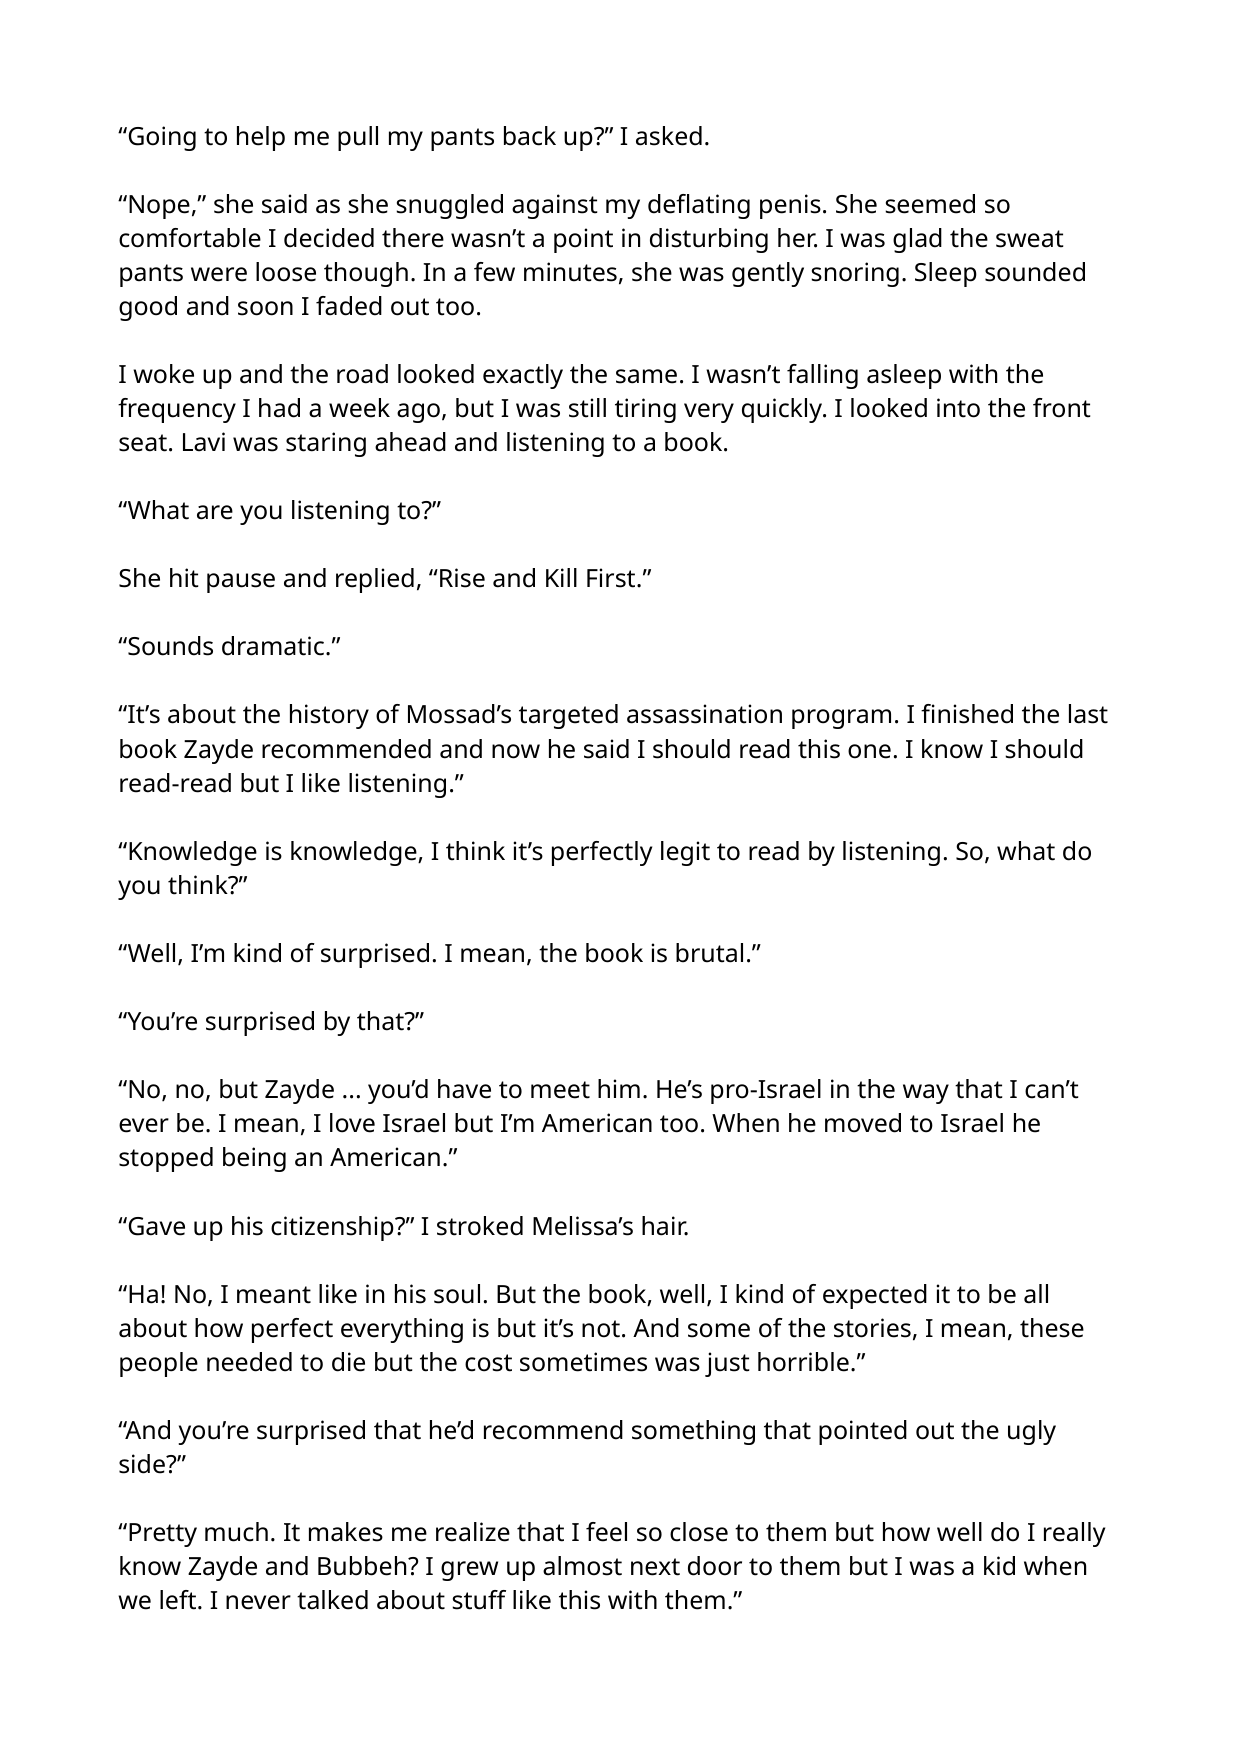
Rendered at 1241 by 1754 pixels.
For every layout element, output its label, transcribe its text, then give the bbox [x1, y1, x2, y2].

text “Ha! No, I meant like in his soul. But the book, well, I kind of expected it to be all about how perfect everything is but it’s not. And some of the stories, I mean, these people needed to die but the cost sometimes was just horrible.” [118, 1276, 1122, 1378]
text “Well, I’m kind of surprised. I mean, the book is brutal.” [118, 936, 1122, 970]
text “Sounds dramatic.” [118, 629, 1122, 663]
text “No, no, but Zayde ... you’d have to meet him. He’s pro-Israel in the way that I can’t ever be. I mean, I love Israel but I’m American too. When he moved to Israel he stopped being an American.” [118, 1072, 1122, 1174]
text “Gave up his citizenship?” I stroked Melissa’s hair. [118, 1208, 1122, 1242]
text “Nope,” she said as she snuggled against my deflating penis. She seemed so comfortable I decided there wasn’t a point in disturbing her. I was glad the sweat pants were loose though. In a few minutes, she was gently snoring. Sleep sounded good and soon I faded out too. [118, 186, 1122, 322]
text She hit pause and replied, “Rise and Kill First.” [118, 561, 1122, 595]
text “And you’re surprised that he’d recommend something that pointed out the ugly side?” [118, 1412, 1122, 1481]
text “It’s about the history of Mossad’s targeted assassination program. I finished the last book Zayde recommended and now he said I should read this one. I know I should read-read but I like listening.” [118, 697, 1122, 799]
text “You’re surprised by that?” [118, 1004, 1122, 1038]
text I woke up and the road looked exactly the same. I wasn’t falling asleep with the frequency I had a week ago, but I was still tiring very quickly. I looked into the front seat. Lavi was staring ahead and listening to a book. [118, 357, 1122, 459]
text “What are you listening to?” [118, 493, 1122, 527]
text “Going to help me pull my pants back up?” I asked. [118, 118, 1122, 152]
text “Knowledge is knowledge, I think it’s perfectly legit to read by listening. So, what do you think?” [118, 833, 1122, 902]
text “Pretty much. It makes me realize that I feel so close to them but how well do I really know Zayde and Bubbeh? I grew up almost next door to them but I was a kid when we left. I never talked about stuff like this with them.” [118, 1515, 1122, 1617]
